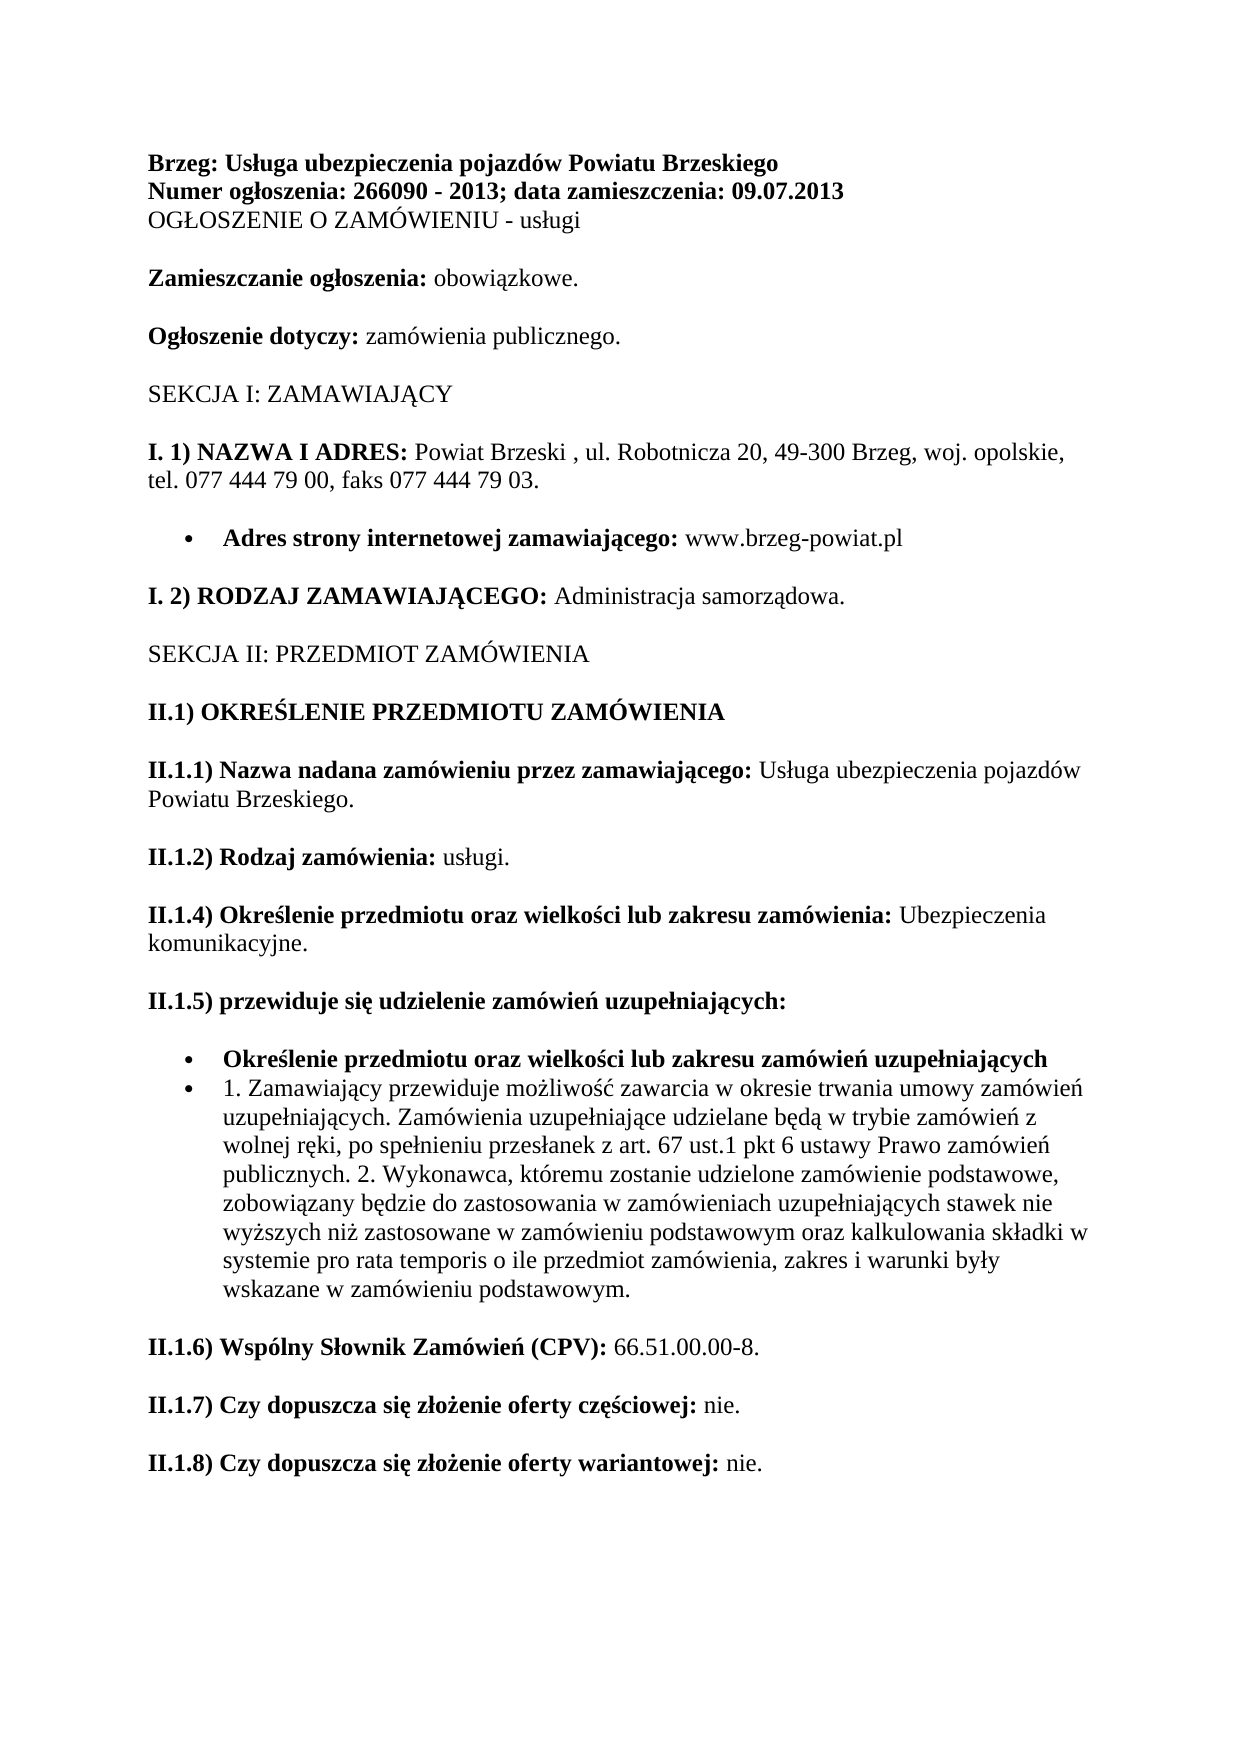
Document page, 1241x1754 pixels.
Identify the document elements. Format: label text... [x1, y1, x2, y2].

text II.1) OKREŚLENIE PRZEDMIOTU ZAMÓWIENIA [148, 697, 1093, 726]
text I. 2) RODZAJ ZAMAWIAJĄCEGO: Administracja samorządowa. [148, 581, 1093, 610]
list 1. Zamawiający przewiduje możliwość zawarcia w okresie trwania umowy zamówień uzupełniających. Zamówienia uzupełniające udzielane będą w trybie zamówień z wolnej ręki, po spełnieniu przesłanek z art. 67 ust.1 pkt 6 ustawy Prawo zamówień publicznych. 2. Wykonawca, któremu zostanie udzielone zamówienie podstawowe, zobowiązany będzie do zastosowania w zamówieniach uzupełniających stawek nie wyższych niż zastosowane w zamówieniu podstawowym oraz kalkulowania składki w systemie pro rata temporis o ile przedmiot zamówienia, zakres i warunki były wskazane w zamówieniu podstawowym. [185, 1073, 1093, 1303]
text SEKCJA I: ZAMAWIAJĄCY [148, 379, 1093, 408]
text SEKCJA II: PRZEDMIOT ZAMÓWIENIA [148, 639, 1093, 668]
text I. 1) NAZWA I ADRES: Powiat Brzeski , ul. Robotnicza 20, 49-300 Brzeg, woj. opolskie, tel. 077 444 79 00, faks 077 444 79 03. [148, 437, 1093, 494]
list Określenie przedmiotu oraz wielkości lub zakresu zamówień uzupełniających [185, 1044, 1093, 1073]
text II.1.5) przewiduje się udzielenie zamówień uzupełniających: [148, 986, 1093, 1015]
text Brzeg: Usługa ubezpieczenia pojazdów Powiatu Brzeskiego Numer ogłoszenia: 266090 - 2013; data zamieszczenia: 09.07.2013 OGŁOSZENIE O ZAMÓWIENIU - usługi [148, 148, 1093, 234]
text II.1.6) Wspólny Słownik Zamówień (CPV): 66.51.00.00-8. [148, 1332, 1093, 1361]
text II.1.1) Nazwa nadana zamówieniu przez zamawiającego: Usługa ubezpieczenia pojazdów Powiatu Brzeskiego. [148, 755, 1093, 813]
list Adres strony internetowej zamawiającego: www.brzeg-powiat.pl [185, 523, 1093, 552]
text Zamieszczanie ogłoszenia: obowiązkowe. [148, 263, 1093, 292]
text II.1.2) Rodzaj zamówienia: usługi. [148, 842, 1093, 871]
text II.1.4) Określenie przedmiotu oraz wielkości lub zakresu zamówienia: Ubezpieczenia komunikacyjne. [148, 900, 1093, 957]
text II.1.8) Czy dopuszcza się złożenie oferty wariantowej: nie. [148, 1448, 1093, 1477]
text Ogłoszenie dotyczy: zamówienia publicznego. [148, 321, 1093, 350]
text II.1.7) Czy dopuszcza się złożenie oferty częściowej: nie. [148, 1390, 1093, 1419]
